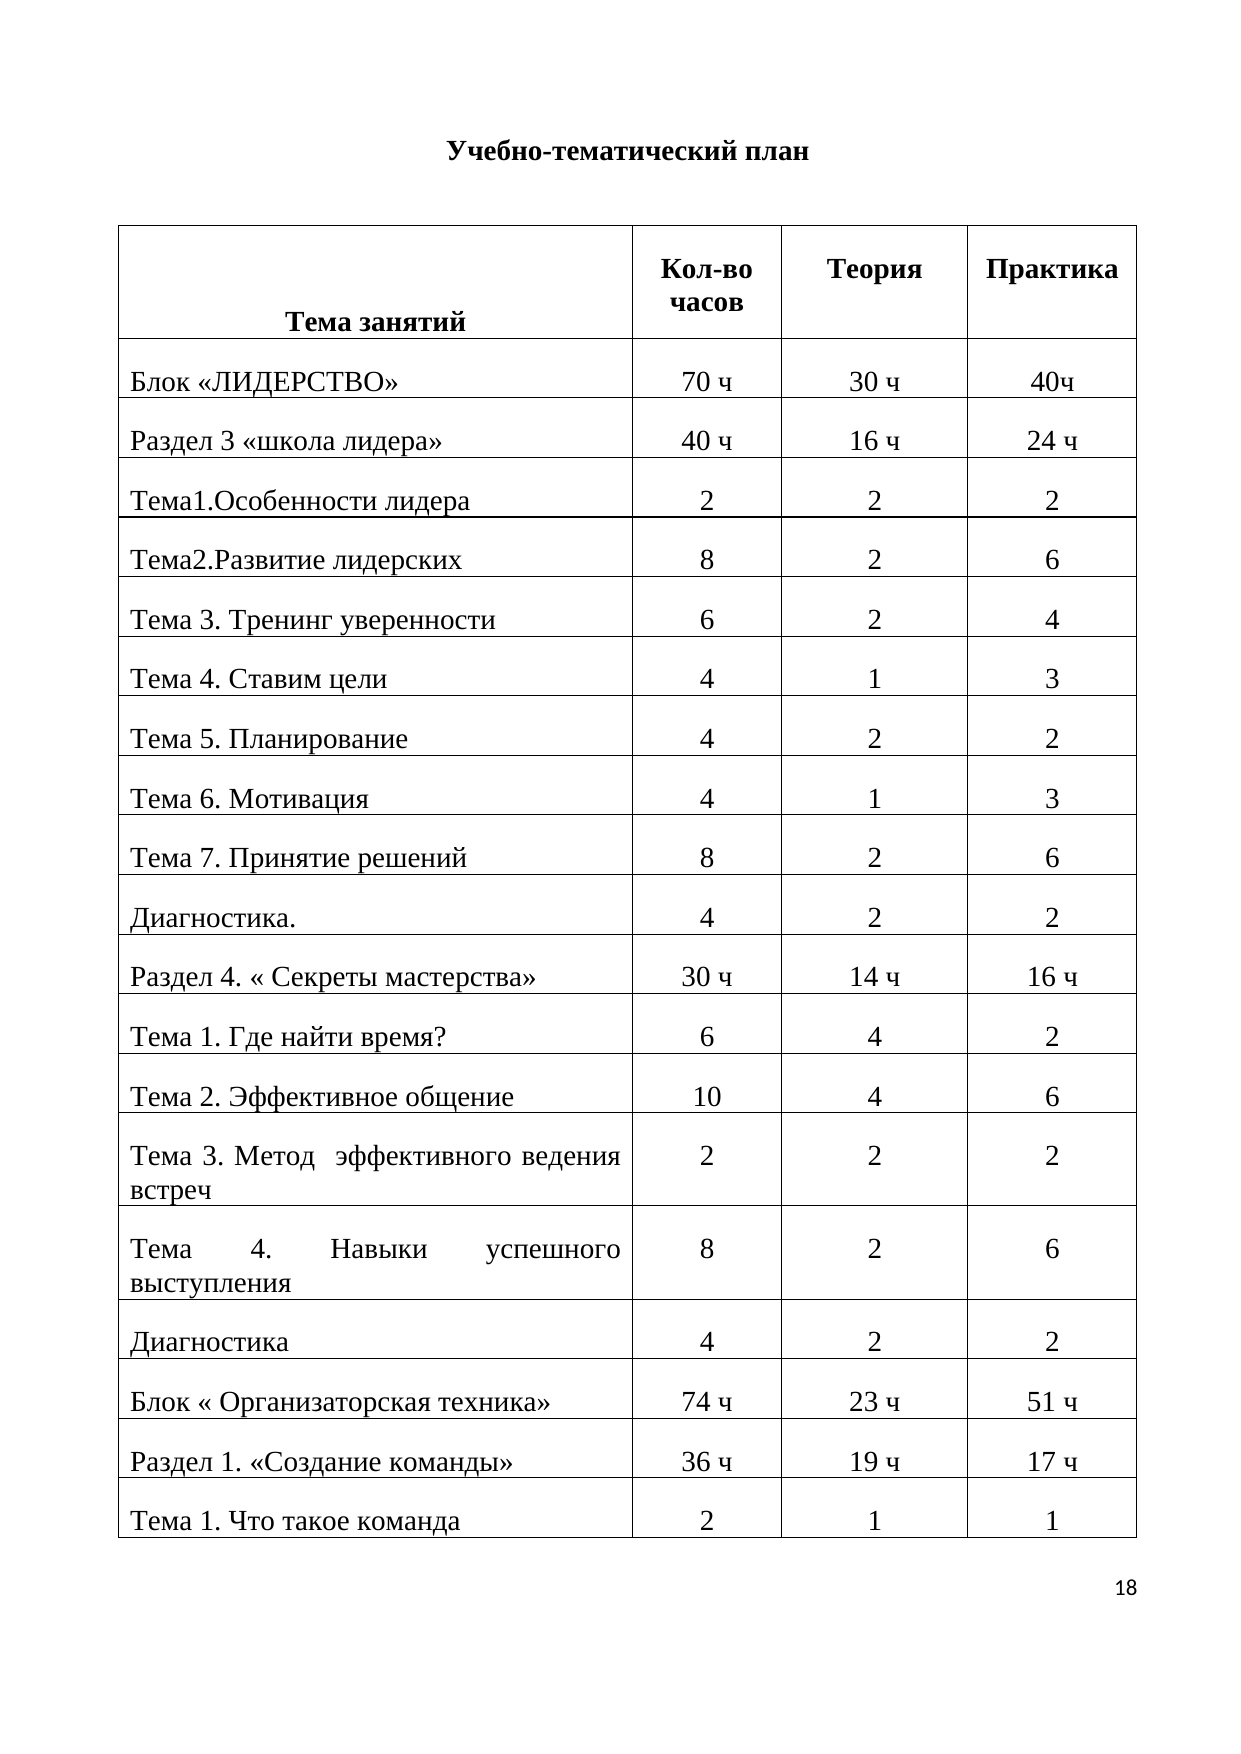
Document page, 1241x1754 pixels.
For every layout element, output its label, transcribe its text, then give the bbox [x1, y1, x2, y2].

table_cell 2 [968, 1300, 1136, 1358]
table_cell 1 [782, 637, 967, 695]
table_cell 2 [968, 875, 1136, 933]
table_cell 8 [633, 1206, 781, 1298]
table_cell 6 [633, 994, 781, 1053]
table_cell 24 ч [968, 398, 1136, 457]
table_cell 4 [633, 1300, 781, 1358]
table_cell 8 [633, 518, 781, 576]
table_cell 17 ч [968, 1419, 1136, 1477]
table_cell 6 [968, 1054, 1136, 1112]
table_cell Тема2.Развитие лидерских [119, 518, 632, 576]
table_cell Тема 2. Эффективное общение [119, 1054, 632, 1112]
table_cell 16 ч [782, 398, 967, 457]
table_cell 3 [968, 637, 1136, 695]
table_cell Тема 3. Тренинг уверенности [119, 577, 632, 636]
table_cell 4 [633, 637, 781, 695]
table_header Практика [968, 226, 1136, 338]
table_cell 2 [633, 1113, 781, 1205]
table_cell Блок « Организаторская техника» [119, 1359, 632, 1418]
table_cell 2 [782, 458, 967, 516]
table_cell Диагностика. [119, 875, 632, 933]
table_header Тема занятий [119, 226, 632, 338]
table_cell 3 [968, 756, 1136, 814]
table_cell 8 [633, 815, 781, 874]
table_cell 10 [633, 1054, 781, 1112]
table_cell 74 ч [633, 1359, 781, 1418]
table_cell 2 [968, 458, 1136, 516]
table_cell 6 [968, 815, 1136, 874]
table_cell 70 ч [633, 339, 781, 397]
table_cell 14 ч [782, 935, 967, 993]
table_cell 30 ч [633, 935, 781, 993]
text Учебно-тематический план [118, 133, 1137, 166]
table_cell 40 ч [633, 398, 781, 457]
table_cell 1 [782, 1478, 967, 1537]
table_cell 2 [782, 815, 967, 874]
table_cell Тема 3. Метод эффективного ведения встреч [119, 1113, 632, 1205]
table_cell 2 [782, 875, 967, 933]
table_cell 2 [968, 1113, 1136, 1205]
table_cell 23 ч [782, 1359, 967, 1418]
table_cell 16 ч [968, 935, 1136, 993]
table_cell Тема 5. Планирование [119, 696, 632, 755]
table_cell Диагностика [119, 1300, 632, 1358]
table_cell 2 [782, 1113, 967, 1205]
table_header Теория [782, 226, 967, 338]
table_cell 4 [782, 1054, 967, 1112]
table_cell 6 [968, 518, 1136, 576]
table_cell Тема1.Особенности лидера [119, 458, 632, 516]
table_cell 51 ч [968, 1359, 1136, 1418]
table_cell Тема 4. Ставим цели [119, 637, 632, 695]
table_header Кол-во часов [633, 226, 781, 338]
table_cell 30 ч [782, 339, 967, 397]
table_cell 2 [633, 1478, 781, 1537]
table_cell 2 [782, 518, 967, 576]
table_cell Блок «ЛИДЕРСТВО» [119, 339, 632, 397]
table_cell 4 [633, 696, 781, 755]
table_cell Раздел 1. «Создание команды» [119, 1419, 632, 1477]
table_cell 36 ч [633, 1419, 781, 1477]
table_cell Тема 6. Мотивация [119, 756, 632, 814]
table_cell Раздел 3 «школа лидера» [119, 398, 632, 457]
table_cell 4 [633, 875, 781, 933]
table_cell 2 [968, 696, 1136, 755]
table_cell 1 [782, 756, 967, 814]
table_cell 2 [782, 696, 967, 755]
table_cell 2 [633, 458, 781, 516]
table_cell 4 [782, 994, 967, 1053]
table_cell 40ч [968, 339, 1136, 397]
table_cell Тема 1. Что такое команда [119, 1478, 632, 1537]
table_cell 4 [968, 577, 1136, 636]
table_cell Тема 1. Где найти время? [119, 994, 632, 1053]
table_cell 2 [968, 994, 1136, 1053]
table_cell 2 [782, 577, 967, 636]
table_cell Тема 4. Навыки успешного выступления [119, 1206, 632, 1298]
table_cell Раздел 4. « Секреты мастерства» [119, 935, 632, 993]
table_cell 6 [968, 1206, 1136, 1298]
table_cell 1 [968, 1478, 1136, 1537]
table_cell Тема 7. Принятие решений [119, 815, 632, 874]
table_cell 19 ч [782, 1419, 967, 1477]
table_cell 2 [782, 1300, 967, 1358]
table_cell 2 [782, 1206, 967, 1298]
table_cell 4 [633, 756, 781, 814]
table_cell 6 [633, 577, 781, 636]
